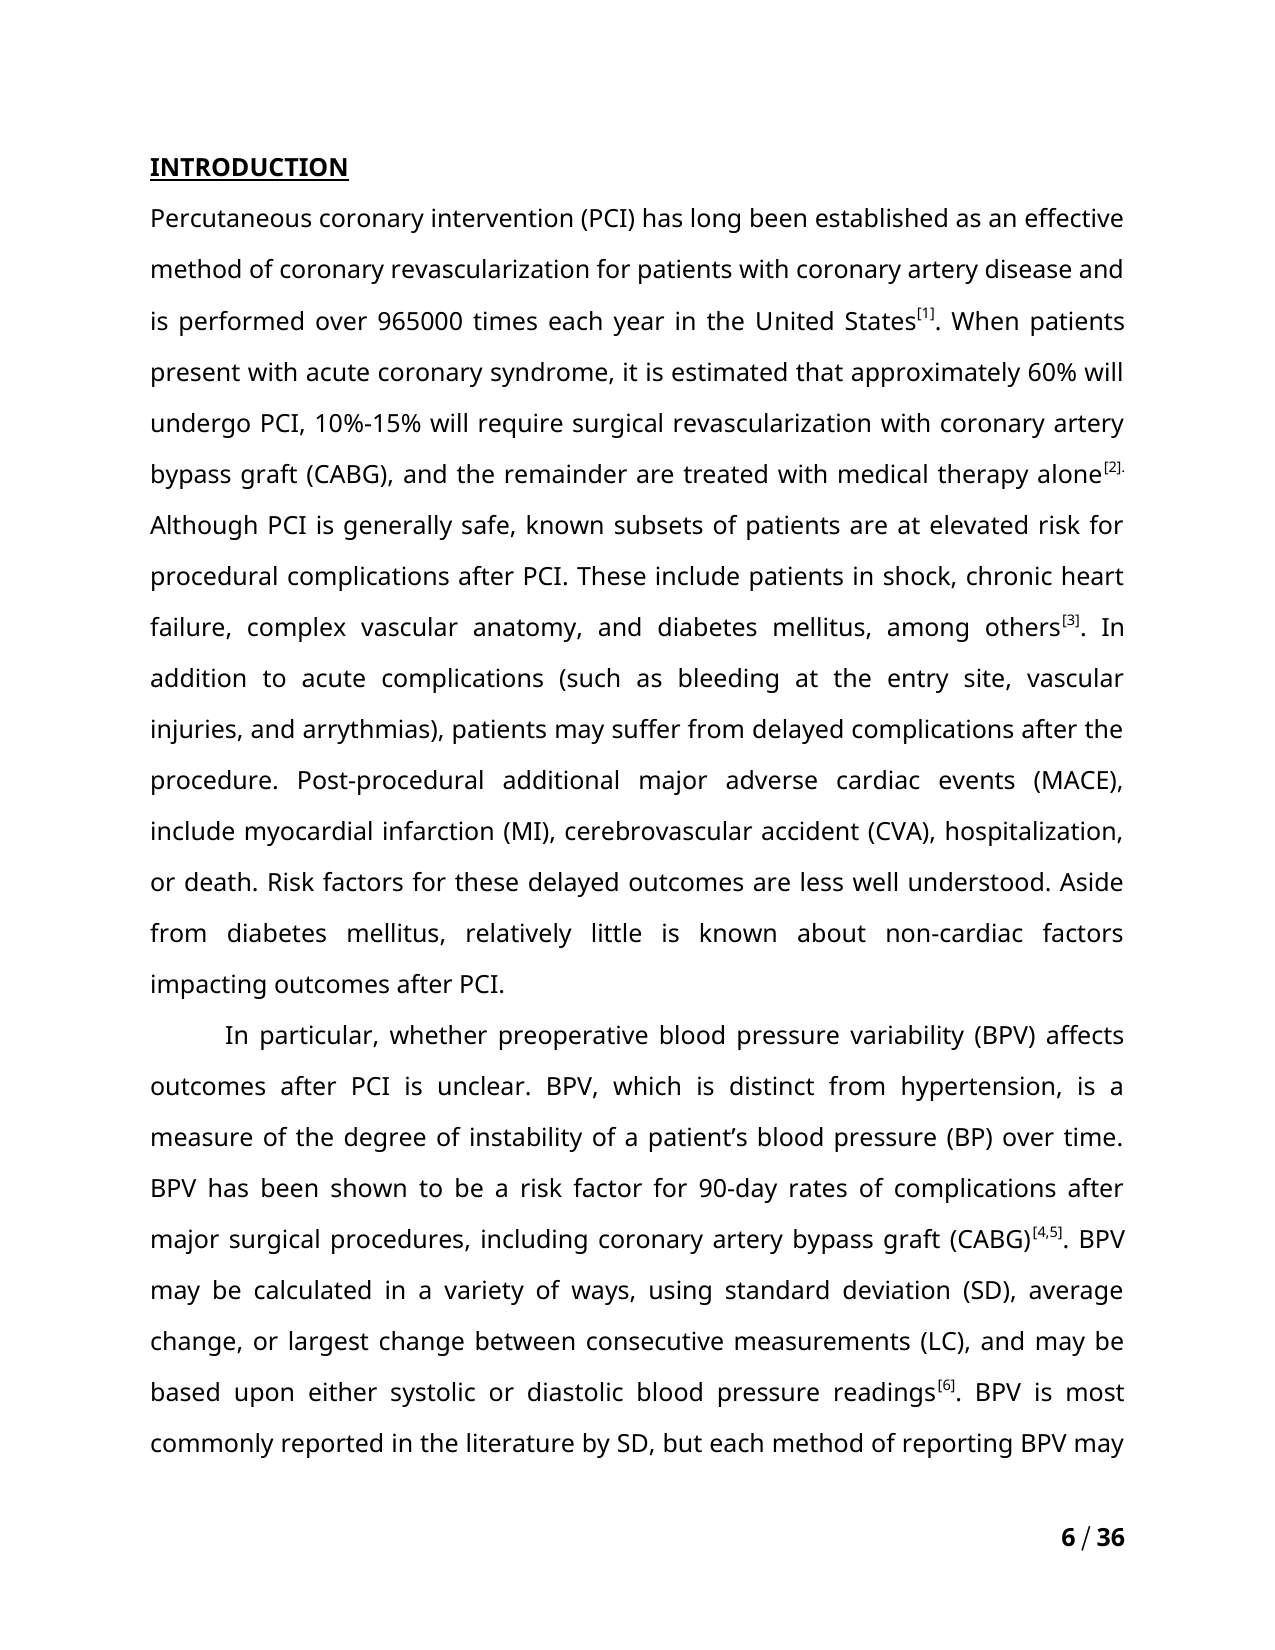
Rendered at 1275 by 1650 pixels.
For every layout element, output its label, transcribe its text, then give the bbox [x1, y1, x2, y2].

text INTRODUCTION [150, 150, 1125, 184]
text Percutaneous coronary intervention (PCI) has long been established as an effective method of coronary revascularization for patients with coronary artery disease and is performed over 965000 times each year in the United States[1]. When patients present with acute coronary syndrome, it is estimated that approximately 60% will undergo PCI, 10%-15% will require surgical revascularization with coronary artery bypass graft (CABG), and the remainder are treated with medical therapy alone[2]. Although PCI is generally safe, known subsets of patients are at elevated risk for procedural complications after PCI. These include patients in shock, chronic heart failure, complex vascular anatomy, and diabetes mellitus, among others[3]. In addition to acute complications (such as bleeding at the entry site, vascular injuries, and arrythmias), patients may suffer from delayed complications after the procedure. Post-procedural additional major adverse cardiac events (MACE), include myocardial infarction (MI), cerebrovascular accident (CVA), hospitalization, or death. Risk factors for these delayed outcomes are less well understood. Aside from diabetes mellitus, relatively little is known about non-cardiac factors impacting outcomes after PCI. [150, 201, 1125, 1001]
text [150, 1018, 1125, 1460]
